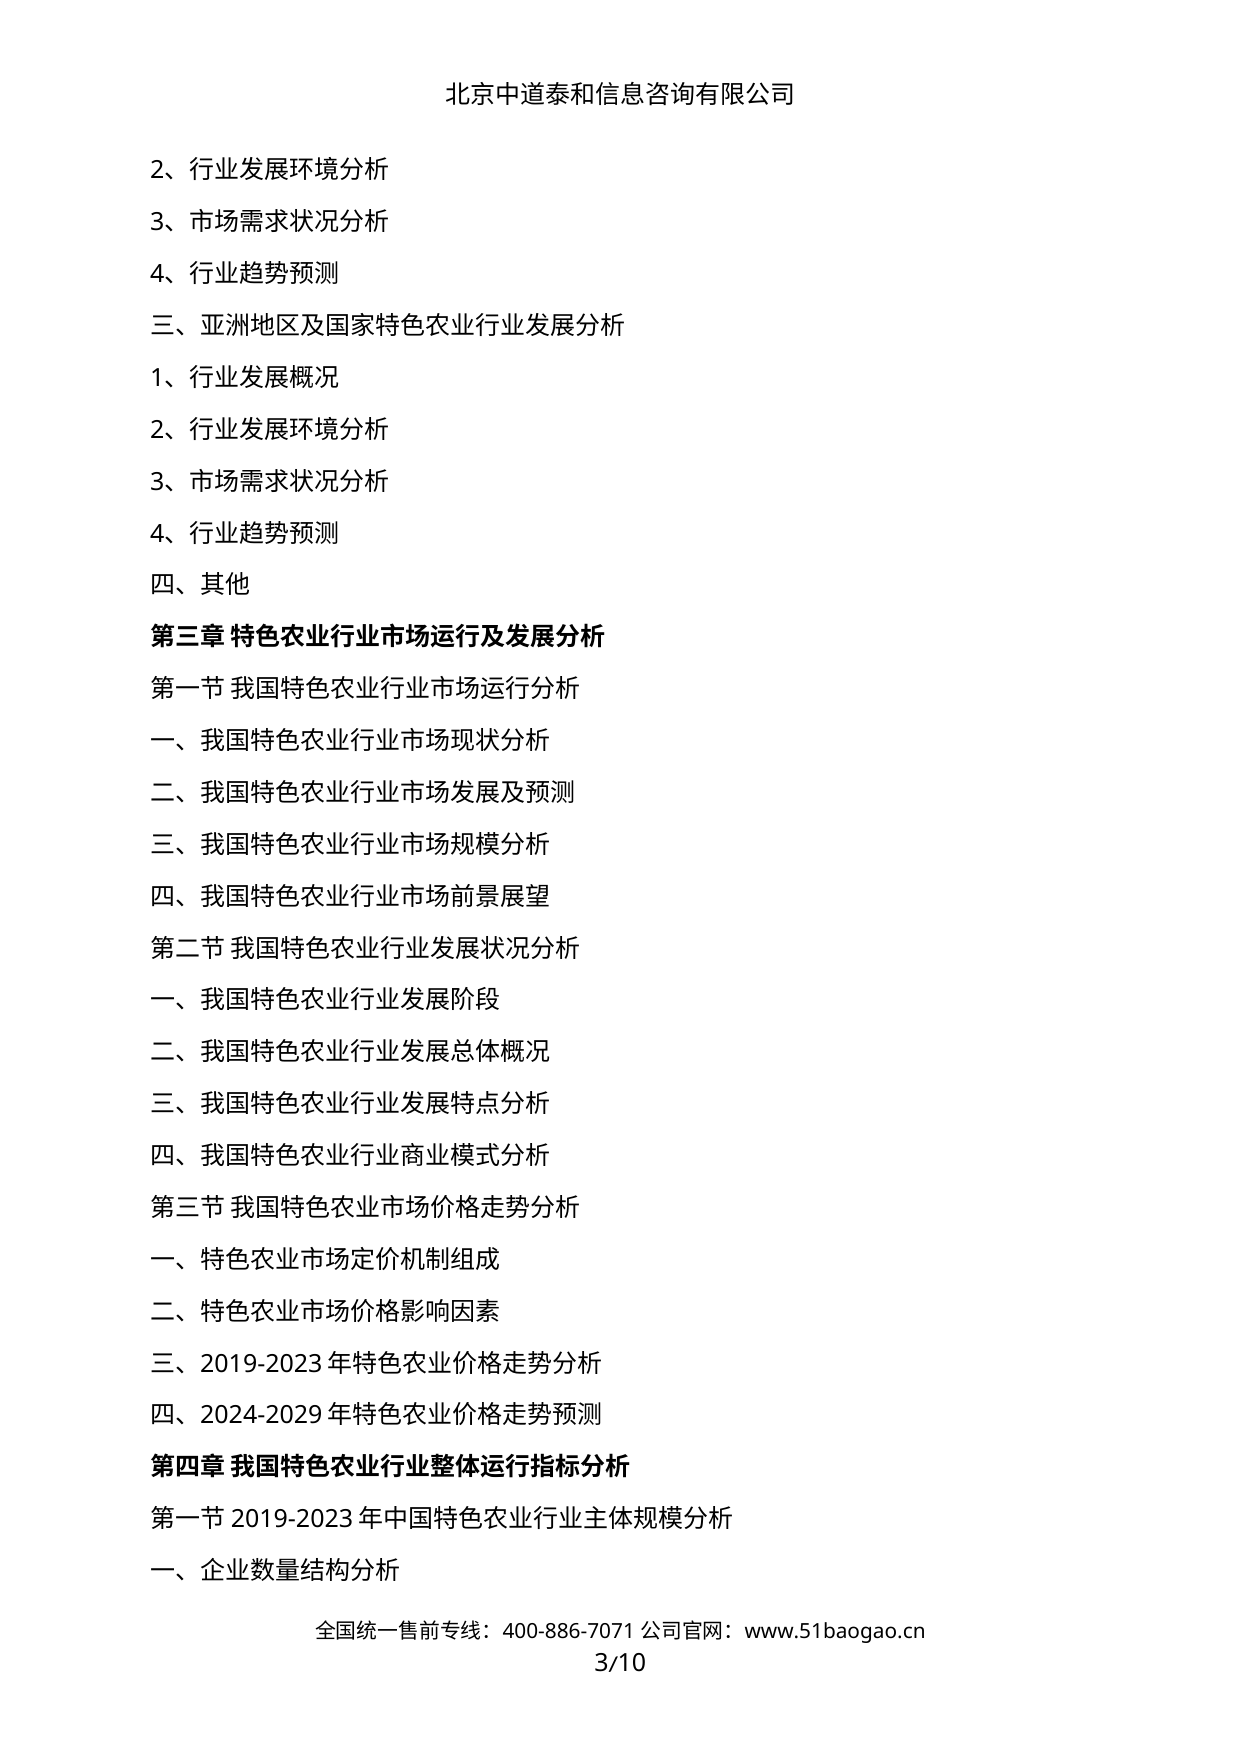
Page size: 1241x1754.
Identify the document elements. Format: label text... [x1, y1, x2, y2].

text 四、我国特色农业行业市场前景展望 [150, 876, 1090, 912]
text 2、行业发展环境分析 [150, 150, 1090, 186]
text 第二节 我国特色农业行业发展状况分析 [150, 928, 1090, 964]
text 四、我国特色农业行业商业模式分析 [150, 1136, 1090, 1172]
text 第四章 我国特色农业行业整体运行指标分析 [150, 1447, 1090, 1483]
text 第三章 特色农业行业市场运行及发展分析 [150, 617, 1090, 653]
text 一、我国特色农业行业市场现状分析 [150, 721, 1090, 757]
text 4、行业趋势预测 [150, 513, 1090, 549]
text 二、我国特色农业行业市场发展及预测 [150, 772, 1090, 809]
text 3、市场需求状况分析 [150, 202, 1090, 238]
text 1、行业发展概况 [150, 357, 1090, 394]
text 4、行业趋势预测 [150, 254, 1090, 290]
text 一、我国特色农业行业发展阶段 [150, 980, 1090, 1016]
text 第三节 我国特色农业市场价格走势分析 [150, 1187, 1090, 1224]
text 三、我国特色农业行业市场规模分析 [150, 824, 1090, 861]
text 2、行业发展环境分析 [150, 409, 1090, 446]
text 第一节 2019-2023年中国特色农业行业主体规模分析 [150, 1499, 1090, 1535]
text 三、2019-2023年特色农业价格走势分析 [150, 1343, 1090, 1379]
text 一、企业数量结构分析 [150, 1551, 1090, 1587]
text 3、市场需求状况分析 [150, 461, 1090, 497]
text 四、2024-2029年特色农业价格走势预测 [150, 1395, 1090, 1431]
text 二、我国特色农业行业发展总体概况 [150, 1032, 1090, 1068]
text 三、我国特色农业行业发展特点分析 [150, 1084, 1090, 1120]
text 四、其他 [150, 565, 1090, 601]
text 一、特色农业市场定价机制组成 [150, 1239, 1090, 1276]
text 二、特色农业市场价格影响因素 [150, 1291, 1090, 1327]
text 三、亚洲地区及国家特色农业行业发展分析 [150, 306, 1090, 342]
text 第一节 我国特色农业行业市场运行分析 [150, 669, 1090, 705]
